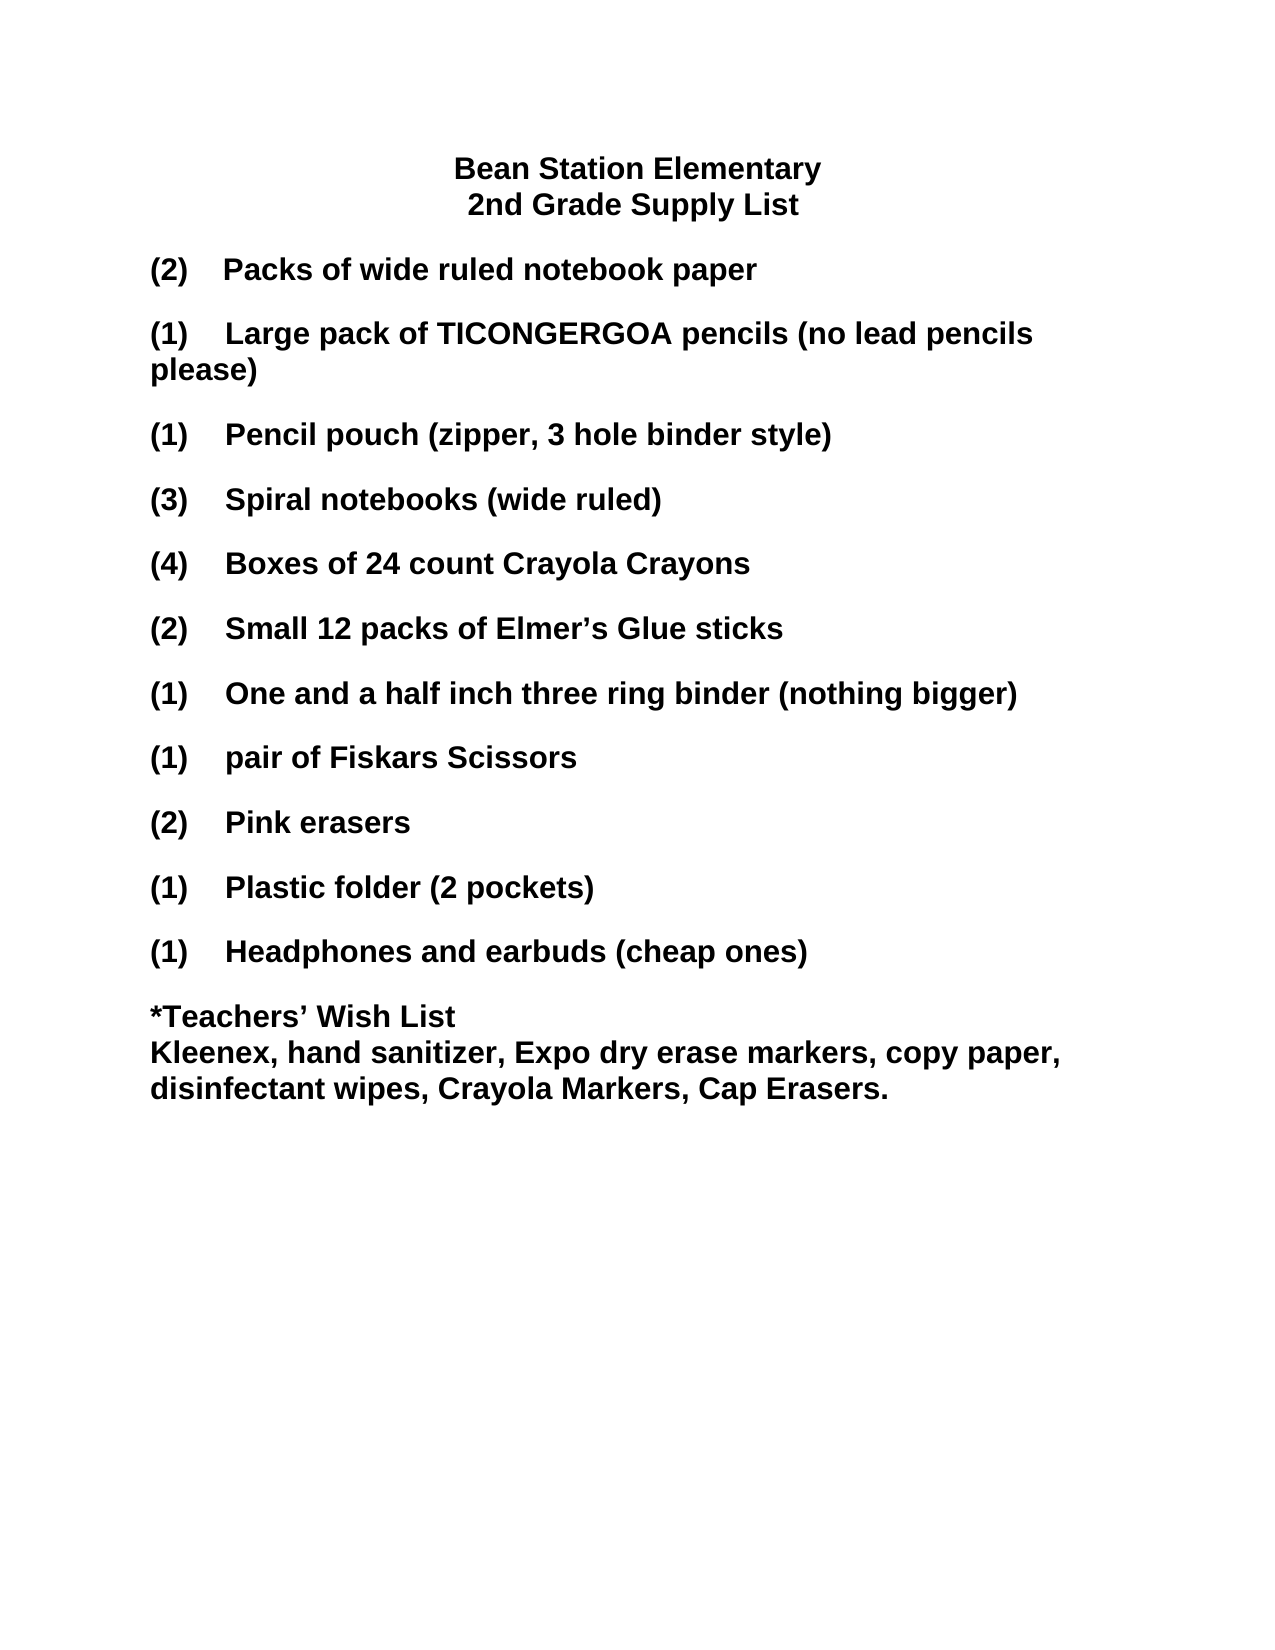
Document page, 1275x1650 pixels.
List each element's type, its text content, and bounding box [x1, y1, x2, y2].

text Bean Station Elementary [150, 150, 1125, 186]
text (1) pair of Fiskars Scissors [150, 739, 1125, 775]
text 2nd Grade Supply List [150, 186, 1125, 222]
text (2) Packs of wide ruled notebook paper [150, 251, 1125, 287]
text please) [150, 351, 1125, 387]
text (1) Pencil pouch (zipper, 3 hole binder style) [150, 416, 1125, 452]
text (4) Boxes of 24 count Crayola Crayons [150, 545, 1125, 581]
text (1) Headphones and earbuds (cheap ones) [150, 933, 1125, 969]
text Kleenex, hand sanitizer, Expo dry erase markers, copy paper, disinfectant wipes, Crayola Markers, Cap Erasers. [150, 1034, 1125, 1106]
text (1) Large pack of TICONGERGOA pencils (no lead pencils [150, 315, 1125, 351]
text *Teachers’ Wish List [150, 998, 1125, 1034]
text (1) Plastic folder (2 pockets) [150, 869, 1125, 905]
text (1) One and a half inch three ring binder (nothing bigger) [150, 675, 1125, 711]
text (2) Pink erasers [150, 804, 1125, 840]
text (3) Spiral notebooks (wide ruled) [150, 481, 1125, 517]
text (2) Small 12 packs of Elmer’s Glue sticks [150, 610, 1125, 646]
